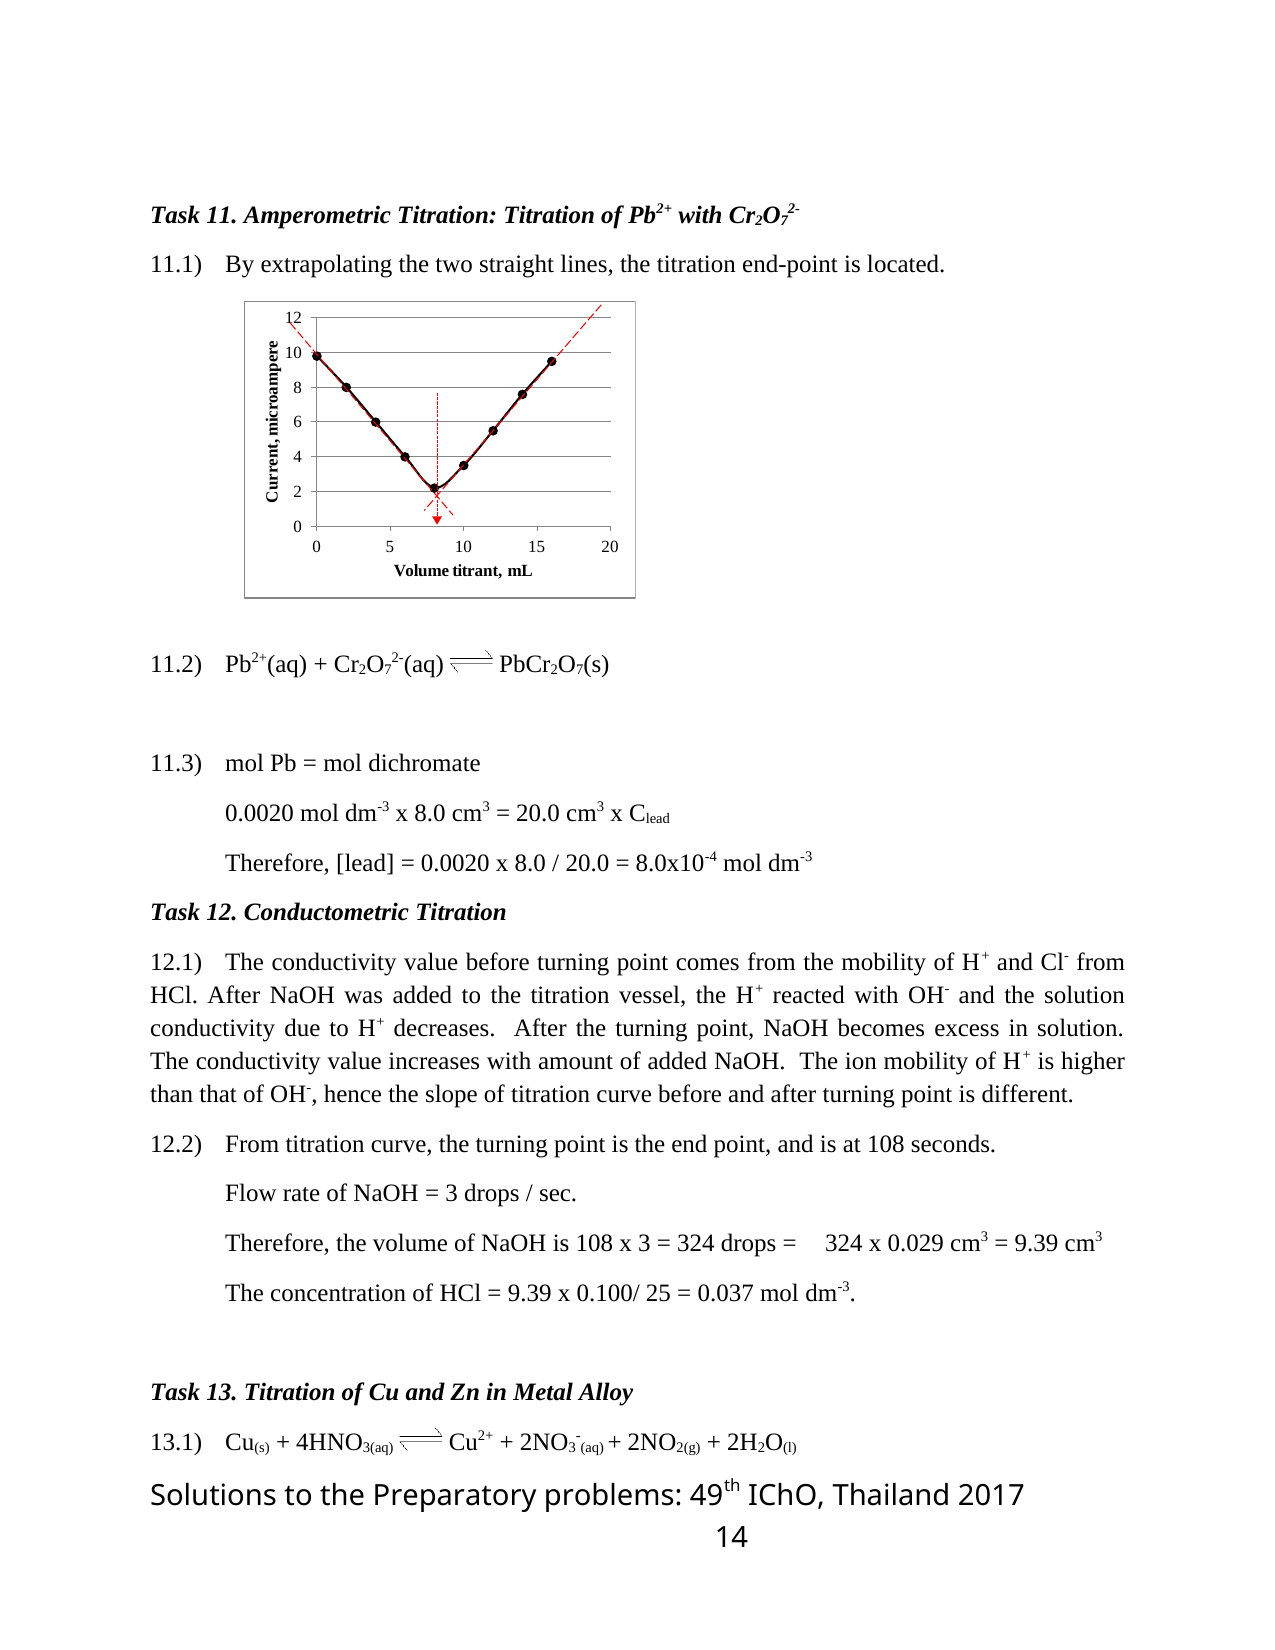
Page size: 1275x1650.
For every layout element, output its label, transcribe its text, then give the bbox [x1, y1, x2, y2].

text Task 11. Amperometric Titration: Titration of Pb2+ with Cr2O72- [150, 200, 1125, 228]
text Task 13. Titration of Cu and Zn in Metal Alloy [150, 1377, 1125, 1406]
text The concentration of HCl = 9.39 x 0.100/ 25 = 0.037 mol dm-3. [179, 1278, 1125, 1307]
text 11.3) mol Pb = mol dichromate [150, 748, 1125, 777]
text 12.2) From titration curve, the turning point is the end point, and is at 108 seconds. [150, 1129, 1125, 1157]
text 11.1) By extrapolating the two straight lines, the titration end-point is located. [150, 249, 1125, 278]
picture [450, 649, 493, 673]
text 13.1) Cu(s) + 4HNO3(aq) Cu2+ + 2NO3-(aq) + 2NO2(g) + 2H2O(l) [150, 1427, 1125, 1456]
picture [399, 1427, 443, 1451]
text Therefore, the volume of NaOH is 108 x 3 = 324 drops = 324 x 0.029 cm3 = 9.39 cm3 [179, 1228, 1125, 1257]
text 11.2) Pb2+(aq) + Cr2O72-(aq) PbCr2O7(s) [150, 649, 1125, 678]
text Task 12. Conductometric Titration [150, 897, 1125, 926]
text Flow rate of NaOH = 3 drops / sec. [179, 1178, 1125, 1207]
text 0.0020 mol dm-3 x 8.0 cm3 = 20.0 cm3 x Clead [209, 798, 1125, 827]
text 12.1) The conductivity value before turning point comes from the mobility of H+ and Cl- from HCl. After NaOH was added to the titration vessel, the H+ reacted with OH- and the solution conductivity due to H+ decreases. After the turning point, NaOH becomes excess in solution. The conductivity value increases with amount of added NaOH. The ion mobility of H+ is higher than that of OH-, hence the slope of titration curve before and after turning point is different. [150, 947, 1125, 1108]
text Therefore, [lead] = 0.0020 x 8.0 / 20.0 = 8.0x10-4 mol dm-3 [209, 848, 1125, 876]
